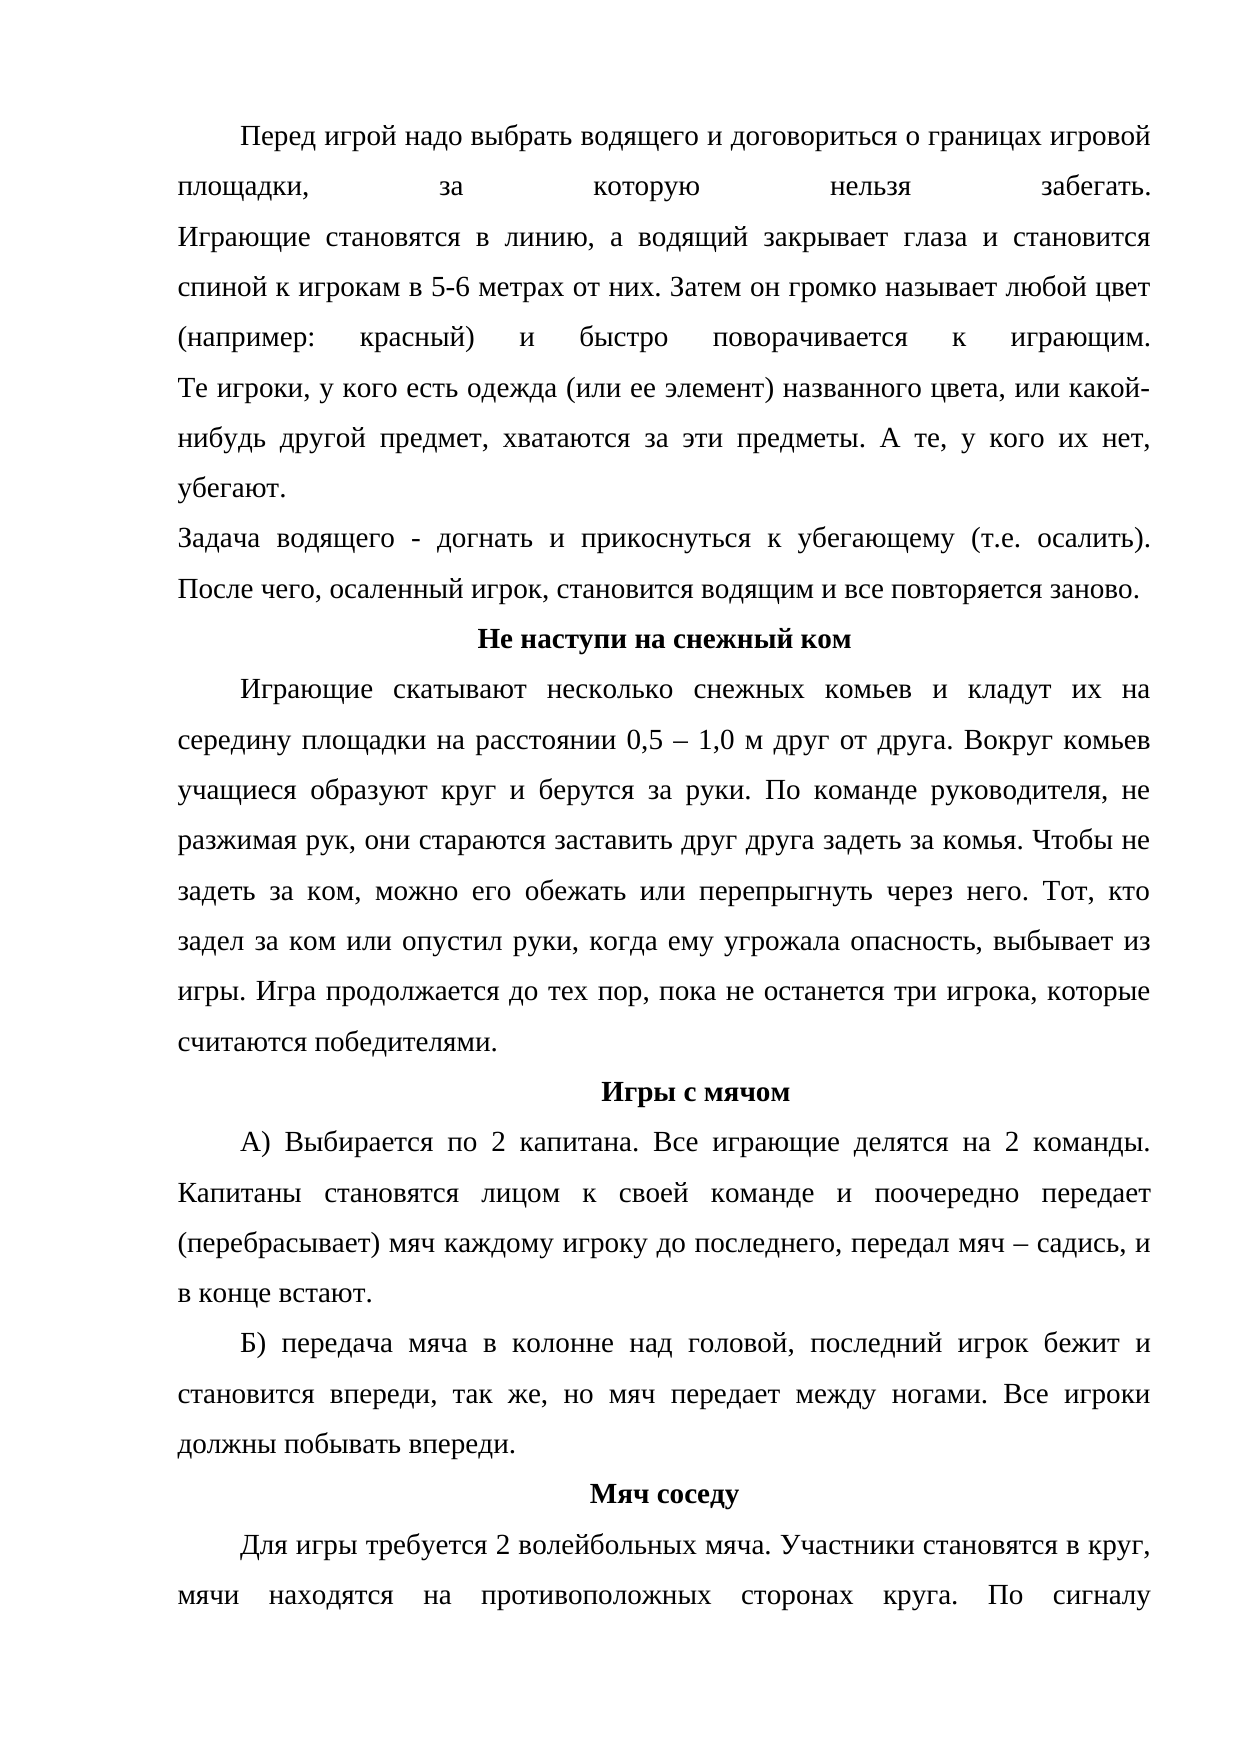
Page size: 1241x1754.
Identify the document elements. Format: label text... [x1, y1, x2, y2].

text Игры с мячом [177, 1074, 1152, 1108]
text Не наступи на снежный ком [177, 621, 1152, 655]
text Играющие скатывают несколько снежных комьев и кладут их на середину площадки на расстоянии 0,5 – 1,0 м друг от друга. Вокруг комьев учащиеся образуют круг и берутся за руки. По команде руководителя, не разжимая рук, они стараются заставить друг друга задеть за комья. Чтобы не задеть за ком, можно его обежать или перепрыгнуть через него. Тот, кто задел за ком или опустил руки, когда ему угрожала опасность, выбывает из игры. Игра продолжается до тех пор, пока не останется три игрока, которые считаются победителями. [177, 672, 1152, 1057]
text Б) передача мяча в колонне над головой, последний игрок бежит и становится впереди, так же, но мяч передает между ногами. Все игроки должны побывать впереди. [177, 1326, 1152, 1460]
text А) Выбирается по 2 капитана. Все играющие делятся на 2 команды. Капитаны становятся лицом к своей команде и поочередно передает (перебрасывает) мяч каждому игроку до последнего, передал мяч – садись, и в конце встают. [177, 1124, 1152, 1309]
text Перед игрой надо выбрать водящего и договориться о границах игровой площадки, за которую нельзя забегать. Играющие становятся в линию, а водящий закрывает глаза и становится спиной к игрокам в 5-6 метрах от них. Затем он громко называет любой цвет (например: красный) и быстро поворачивается к играющим. Те игроки, у кого есть одежда (или ее элемент) названного цвета, или какой-нибудь другой предмет, хватаются за эти предметы. А те, у кого их нет, убегают. Задача водящего - догнать и прикоснуться к убегающему (т.е. осалить). После чего, осаленный игрок, становится водящим и все повторяется заново. [177, 118, 1152, 604]
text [177, 1527, 1152, 1611]
text Мяч соседу [177, 1477, 1152, 1510]
